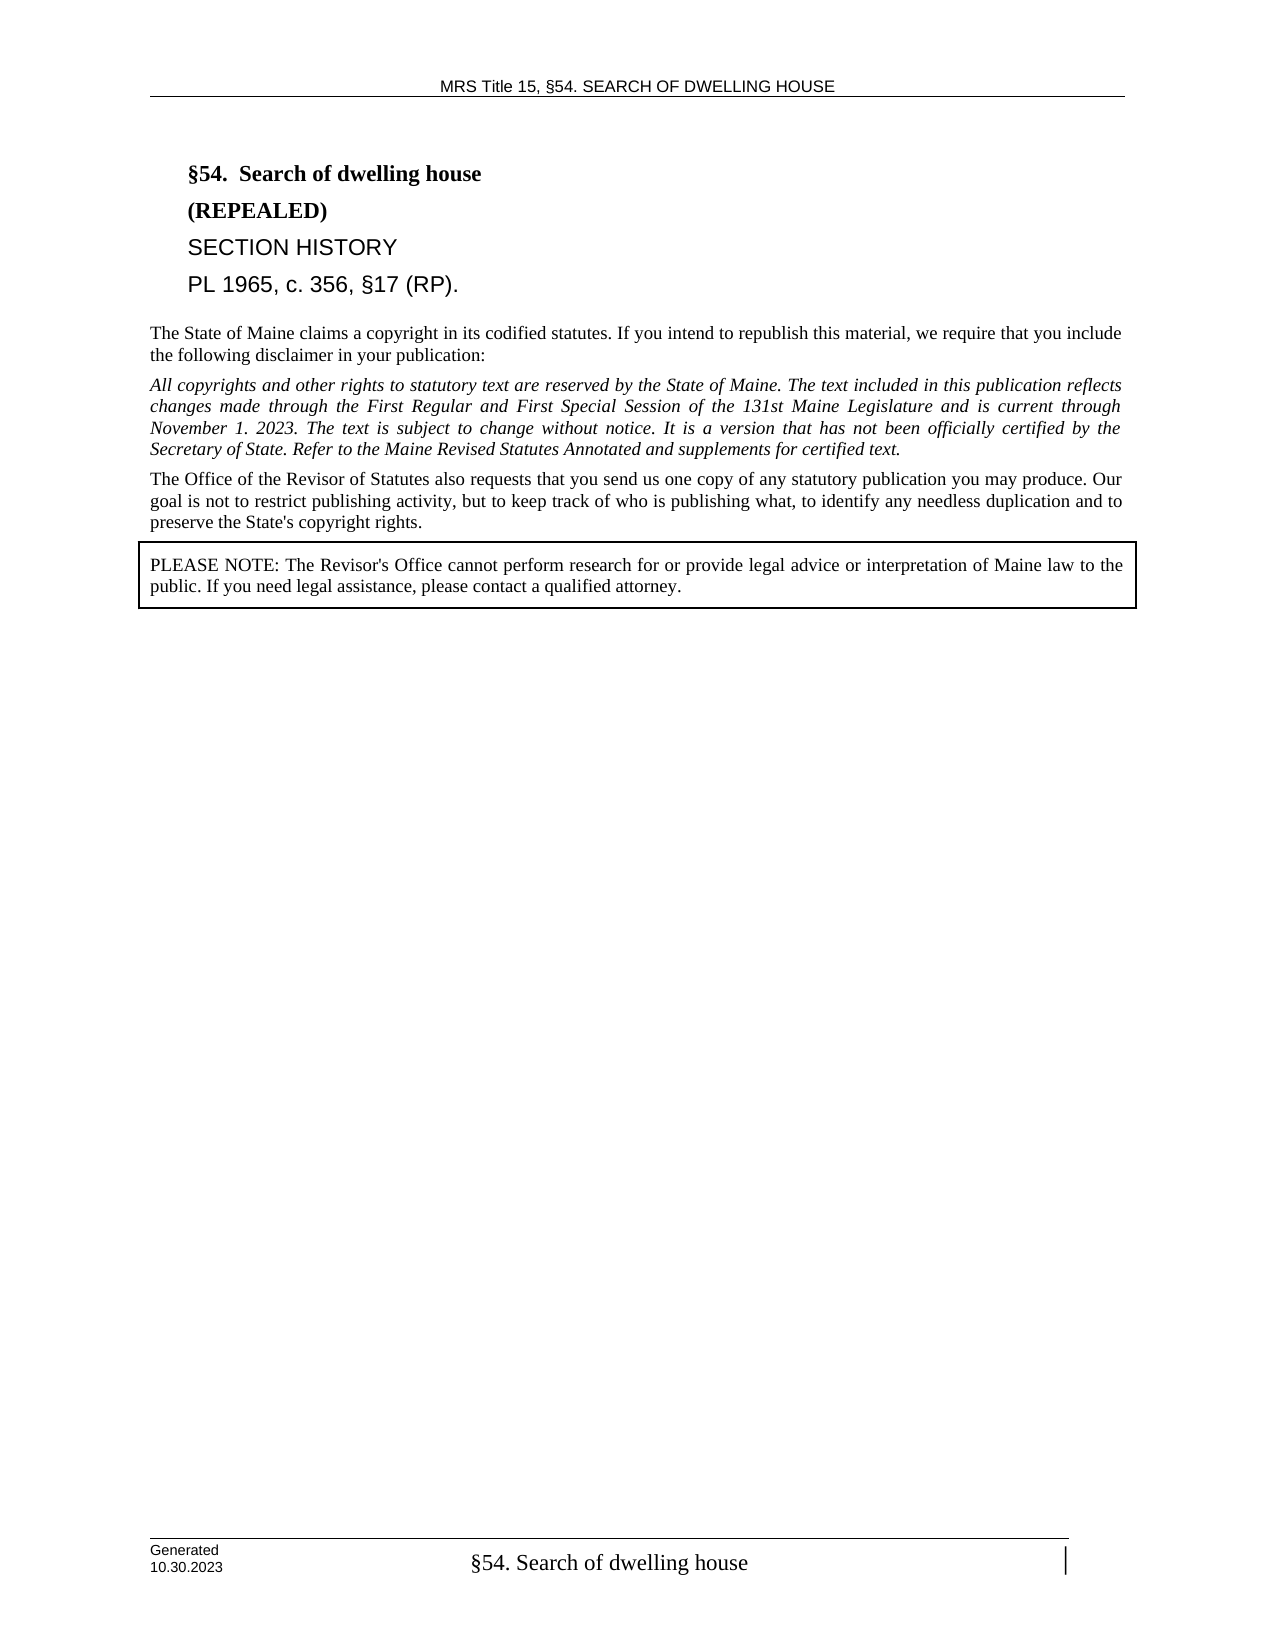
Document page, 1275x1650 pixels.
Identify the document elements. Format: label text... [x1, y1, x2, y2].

text The State of Maine claims a copyright in its codified statutes. If you intend to republish this material, we require that you include the following disclaimer in your publication: [150, 322, 1125, 365]
text The Office of the Revisor of Statutes also requests that you send us one copy of any statutory publication you may produce. Our goal is not to restrict publishing activity, but to keep track of who is publishing what, to identify any needless duplication and to preserve the State's copyright rights. [150, 468, 1125, 533]
text All copyrights and other rights to statutory text are reserved by the State of Maine. The text included in this publication reflects changes made through the First Regular and First Special Session of the 131st Maine Legislature and is current through November 1. 2023 . The text is subject to change without notice. It is a version that has not been officially certified by the Secretary of State. Refer to the Maine Revised Statutes Annotated and supplements for certified text. [150, 373, 1125, 460]
text §54. Search of dwelling house [187, 160, 1125, 187]
text SECTION HISTORY [187, 234, 1125, 260]
text (REPEALED) [187, 197, 1125, 223]
text PLEASE NOTE: The Revisor's Office cannot perform research for or provide legal advice or interpretation of Maine law to the public. If you need legal assistance, please contact a qualified attorney. [140, 543, 1135, 607]
text PL 1965, c. 356, §17 (RP). [187, 271, 1125, 297]
